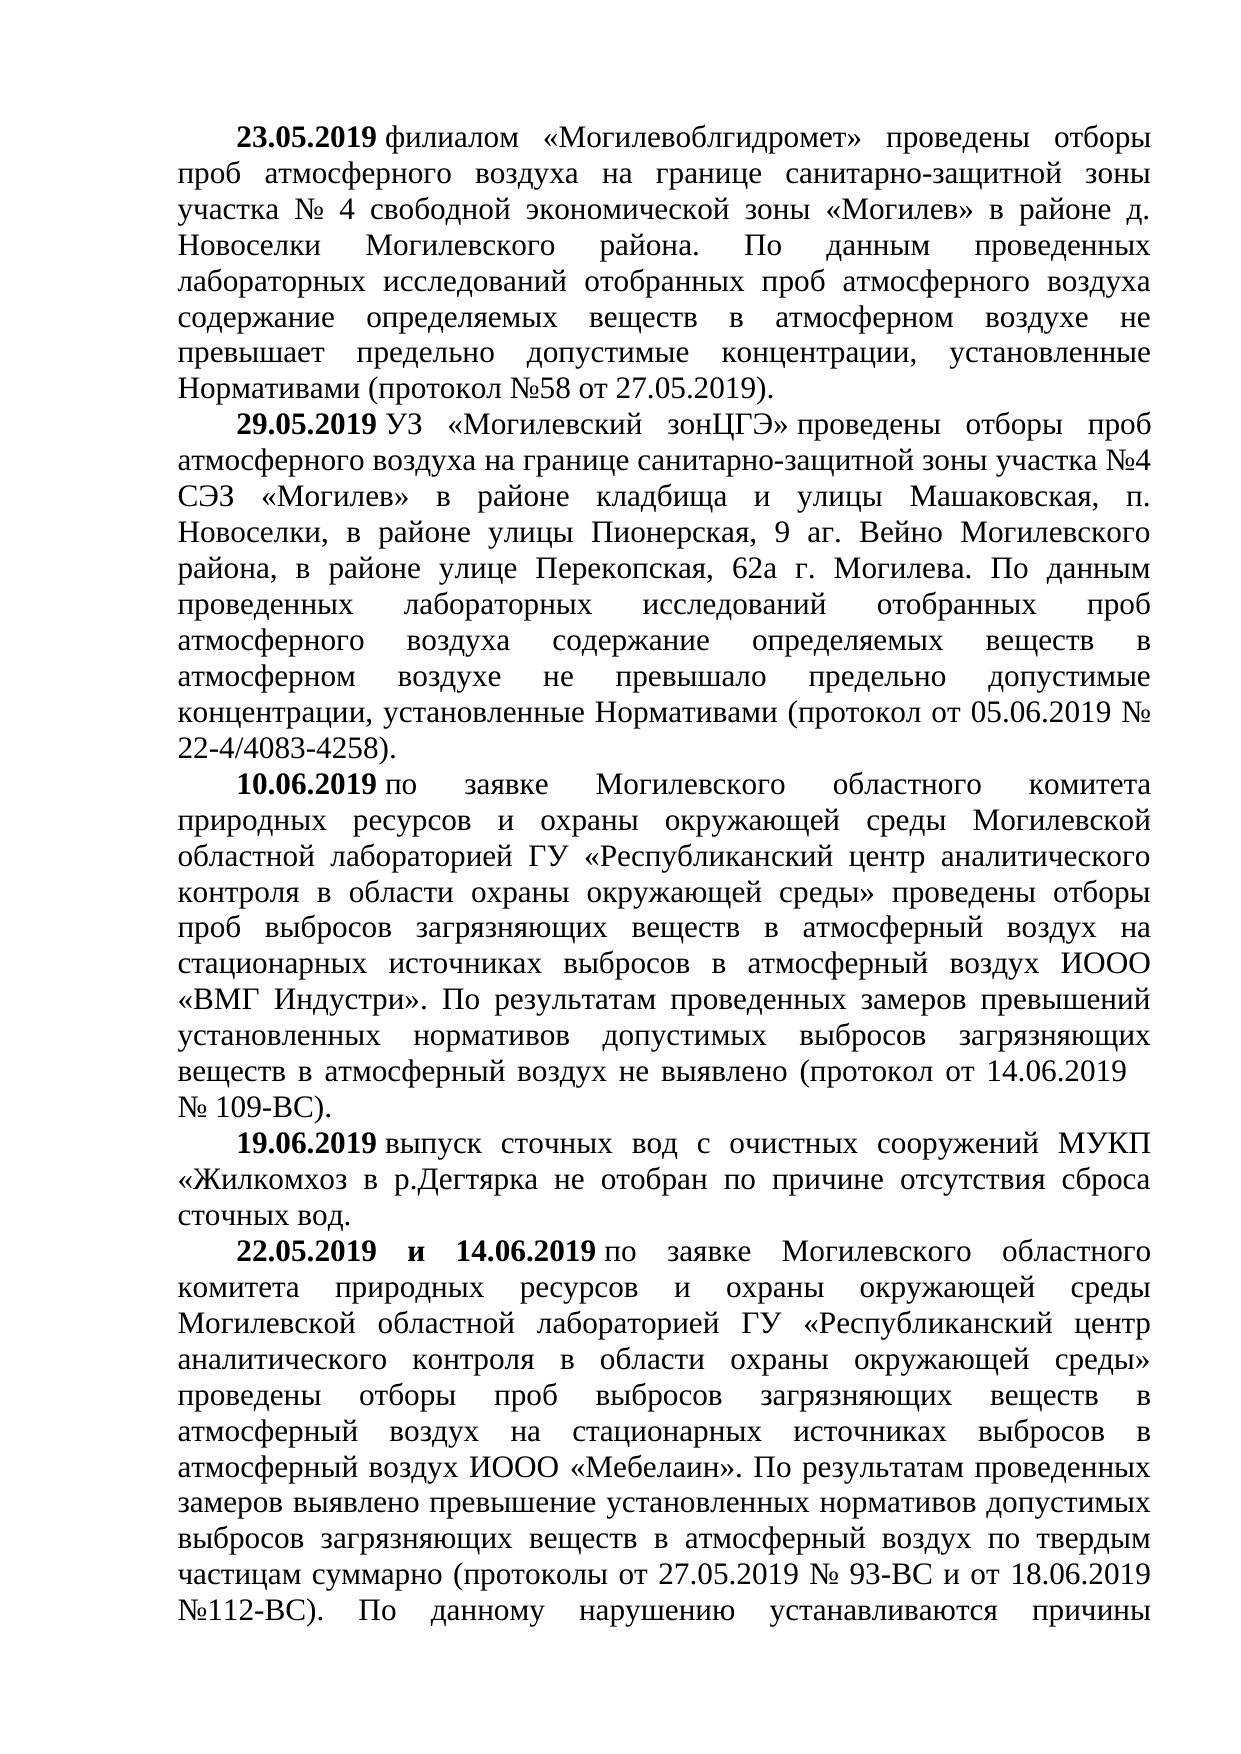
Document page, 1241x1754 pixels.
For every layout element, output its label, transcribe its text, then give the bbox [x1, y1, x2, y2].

text 19.06.2019 выпуск сточных вод с очистных сооружений МУКП «Жилкомхоз в р.Дегтярка не отобран по причине отсутствия сброса сточных вод. [177, 1124, 1152, 1232]
text 10.06.2019 по заявке Могилевского областного комитета природных ресурсов и охраны окружающей среды Могилевской областной лабораторией ГУ «Республиканский центр аналитического контроля в области охраны окружающей среды» проведены отборы проб выбросов загрязняющих веществ в атмосферный воздух на стационарных источниках выбросов в атмосферный воздух ИООО «ВМГ Индустри». По результатам проведенных замеров превышений установленных нормативов допустимых выбросов загрязняющих веществ в атмосферный воздух не выявлено (протокол от 14.06.2019 № 109-ВС). [177, 765, 1152, 1124]
text 23.05.2019 филиалом «Могилевоблгидромет» проведены отборы проб атмосферного воздуха на границе санитарно-защитной зоны участка № 4 свободной экономической зоны «Могилев» в районе д. Новоселки Могилевского района. По данным проведенных лабораторных исследований отобранных проб атмосферного воздуха содержание определяемых веществ в атмосферном воздухе не превышает предельно допустимые концентрации, установленные Нормативами (протокол №58 от 27.05.2019). [177, 118, 1152, 406]
text 29.05.2019 УЗ «Могилевский зонЦГЭ» проведены отборы проб атмосферного воздуха на границе санитарно-защитной зоны участка №4 СЭЗ «Могилев» в районе кладбища и улицы Машаковская, п. Новоселки, в районе улицы Пионерская, 9 аг. Вейно Могилевского района, в районе улице Перекопская, 62а г. Могилева. По данным проведенных лабораторных исследований отобранных проб атмосферного воздуха содержание определяемых веществ в атмосферном воздухе не превышало предельно допустимые концентрации, установленные Нормативами (протокол от 05.06.2019 № 22-4/4083-4258). [177, 406, 1152, 765]
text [177, 1232, 1152, 1627]
